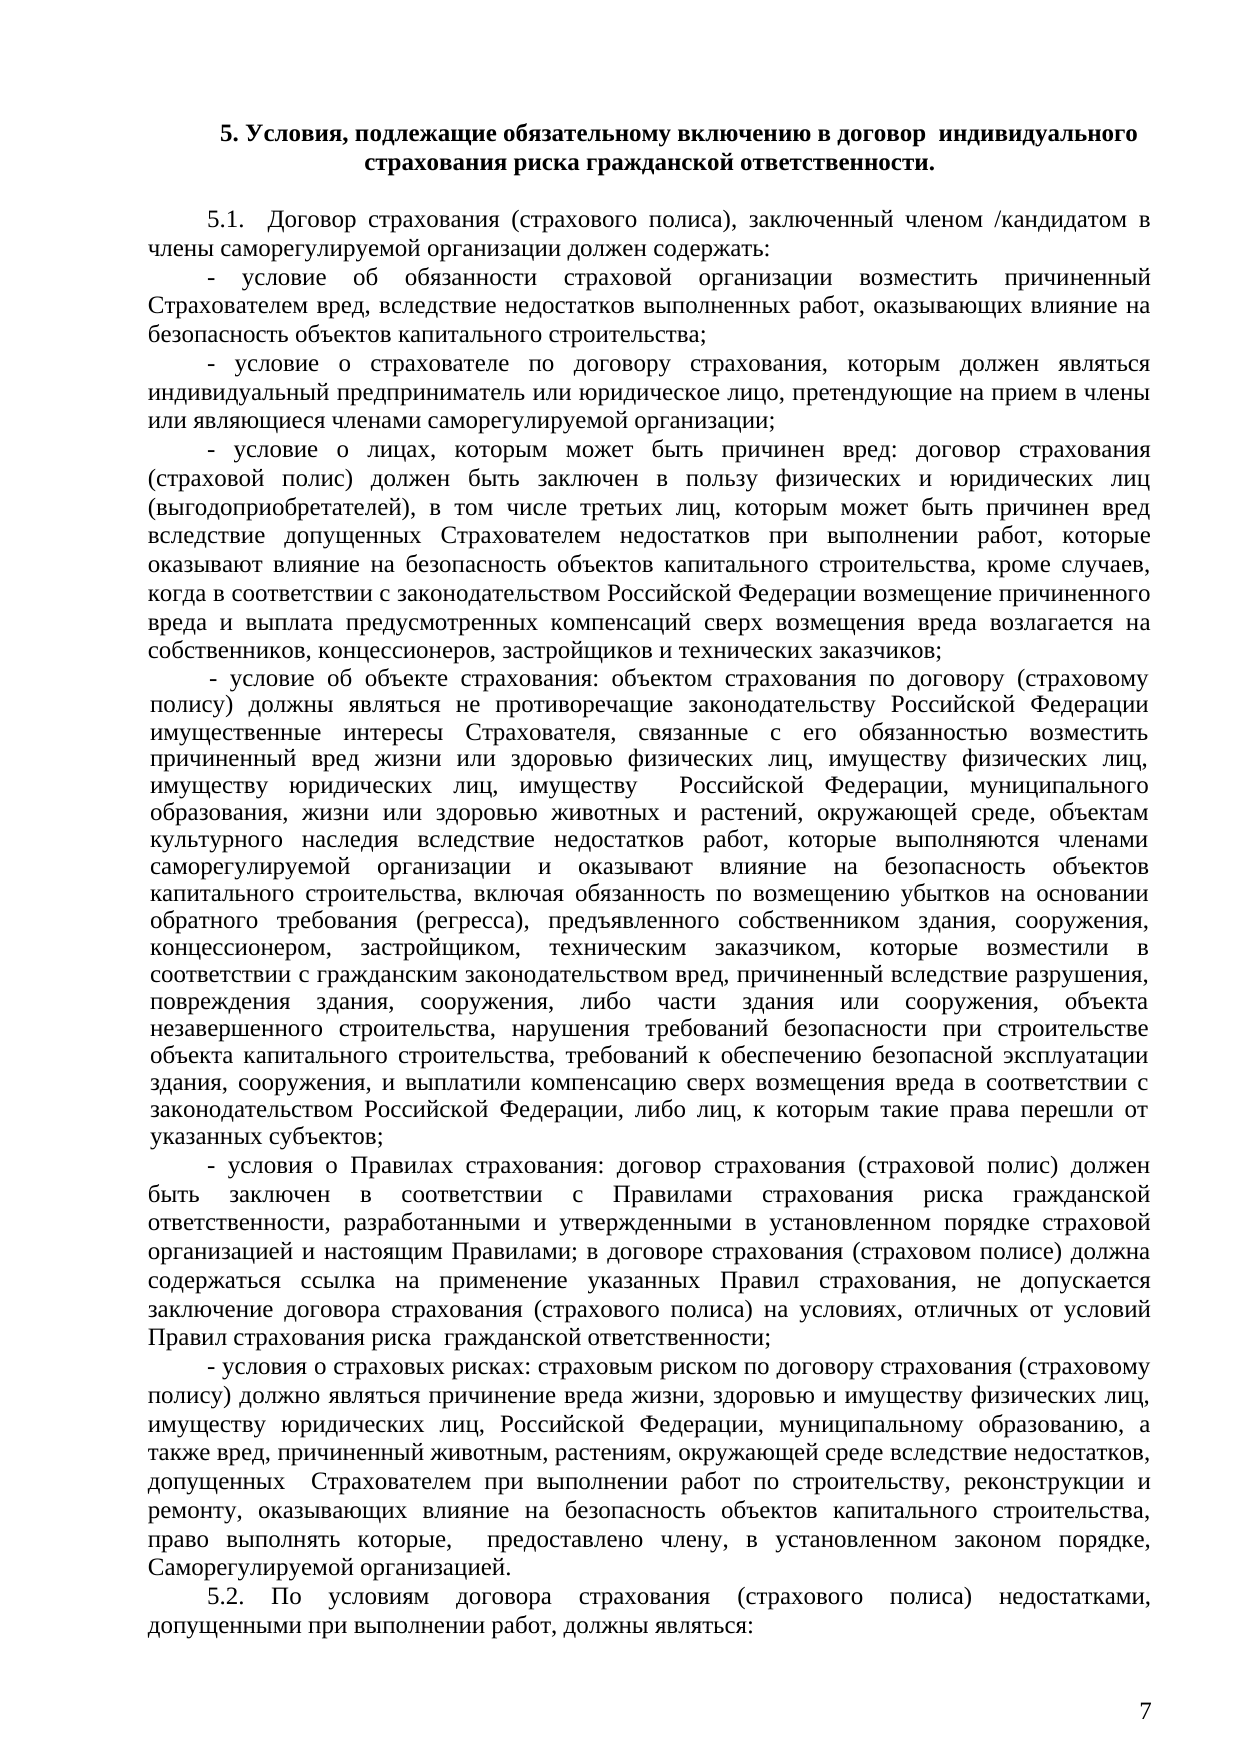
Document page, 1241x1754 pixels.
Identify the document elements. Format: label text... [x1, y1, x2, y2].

text - условие об объекте страхования: объектом страхования по договору (страховому полису) должны являться не противоречащие законодательству Российской Федерации имущественные интересы Страхователя, связанные с его обязанностью возместить причиненный вред жизни или здоровью физических лиц, имуществу физических лиц, имуществу юридических лиц, имуществу Российской Федерации, муниципального образования, жизни или здоровью животных и растений, окружающей среде, объектам культурного наследия вследствие недостатков работ, которые выполняются членами саморегулируемой организации и оказывают влияние на безопасность объектов капитального строительства, включая обязанность по возмещению убытков на основании обратного требования (регресса), предъявленного собственником здания, сооружения, концессионером, застройщиком, техническим заказчиком, которые возместили в соответствии с гражданским законодательством вред, причиненный вследствие разрушения, повреждения здания, сооружения, либо части здания или сооружения, объекта незавершенного строительства, нарушения требований безопасности при строительстве объекта капитального строительства, требований к обеспечению безопасной эксплуатации здания, сооружения, и выплатили компенсацию сверх возмещения вреда в соответствии с законодательством Российской Федерации, либо лиц, к которым такие права перешли от указанных субъектов; [150, 664, 1149, 1150]
text 5.1. Договор страхования (страхового полиса), заключенный членом /кандидатом в члены саморегулируемой организации должен содержать: [148, 204, 1152, 262]
text 5.2. По условиям договора страхования (страхового полиса) недостатками, допущенными при выполнении работ, должны являться: [148, 1581, 1152, 1639]
text - условия о Правилах страхования: договор страхования (страховой полис) должен быть заключен в соответствии с Правилами страхования риска гражданской ответственности, разработанными и утвержденными в установленном порядке страховой организацией и настоящим Правилами; в договоре страхования (страховом полисе) должна содержаться ссылка на применение указанных Правил страхования, не допускается заключение договора страхования (страхового полиса) на условиях, отличных от условий Правил страхования риска гражданской ответственности; [148, 1150, 1152, 1351]
text - условия о страховых рисках: страховым риском по договору страхования (страховому полису) должно являться причинение вреда жизни, здоровью и имуществу физических лиц, имуществу юридических лиц, Российской Федерации, муниципальному образованию, а также вред, причиненный животным, растениям, окружающей среде вследствие недостатков, допущенных Страхователем при выполнении работ по строительству, реконструкции и ремонту, оказывающих влияние на безопасность объектов капитального строительства, право выполнять которые, предоставлено члену, в установленном законом порядке, Саморегулируемой организацией. [148, 1351, 1152, 1581]
text - условие о страхователе по договору страхования, которым должен являться индивидуальный предприниматель или юридическое лицо, претендующие на прием в члены или являющиеся членами саморегулируемой организации; [148, 348, 1152, 434]
text - условие о лицах, которым может быть причинен вред: договор страхования (страховой полис) должен быть заключен в пользу физических и юридических лиц (выгодоприобретателей), в том числе третьих лиц, которым может быть причинен вред вследствие допущенных Страхователем недостатков при выполнении работ, которые оказывают влияние на безопасность объектов капитального строительства, кроме случаев, когда в соответствии с законодательством Российской Федерации возмещение причиненного вреда и выплата предусмотренных компенсаций сверх возмещения вреда возлагается на собственников, концессионеров, застройщиков и технических заказчиков; [148, 434, 1152, 664]
text 5. Условия, подлежащие обязательному включению в договор индивидуального страхования риска гражданской ответственности. [148, 118, 1152, 176]
text - условие об обязанности страховой организации возместить причиненный Страхователем вред, вследствие недостатков выполненных работ, оказывающих влияние на безопасность объектов капитального строительства; [148, 262, 1152, 348]
